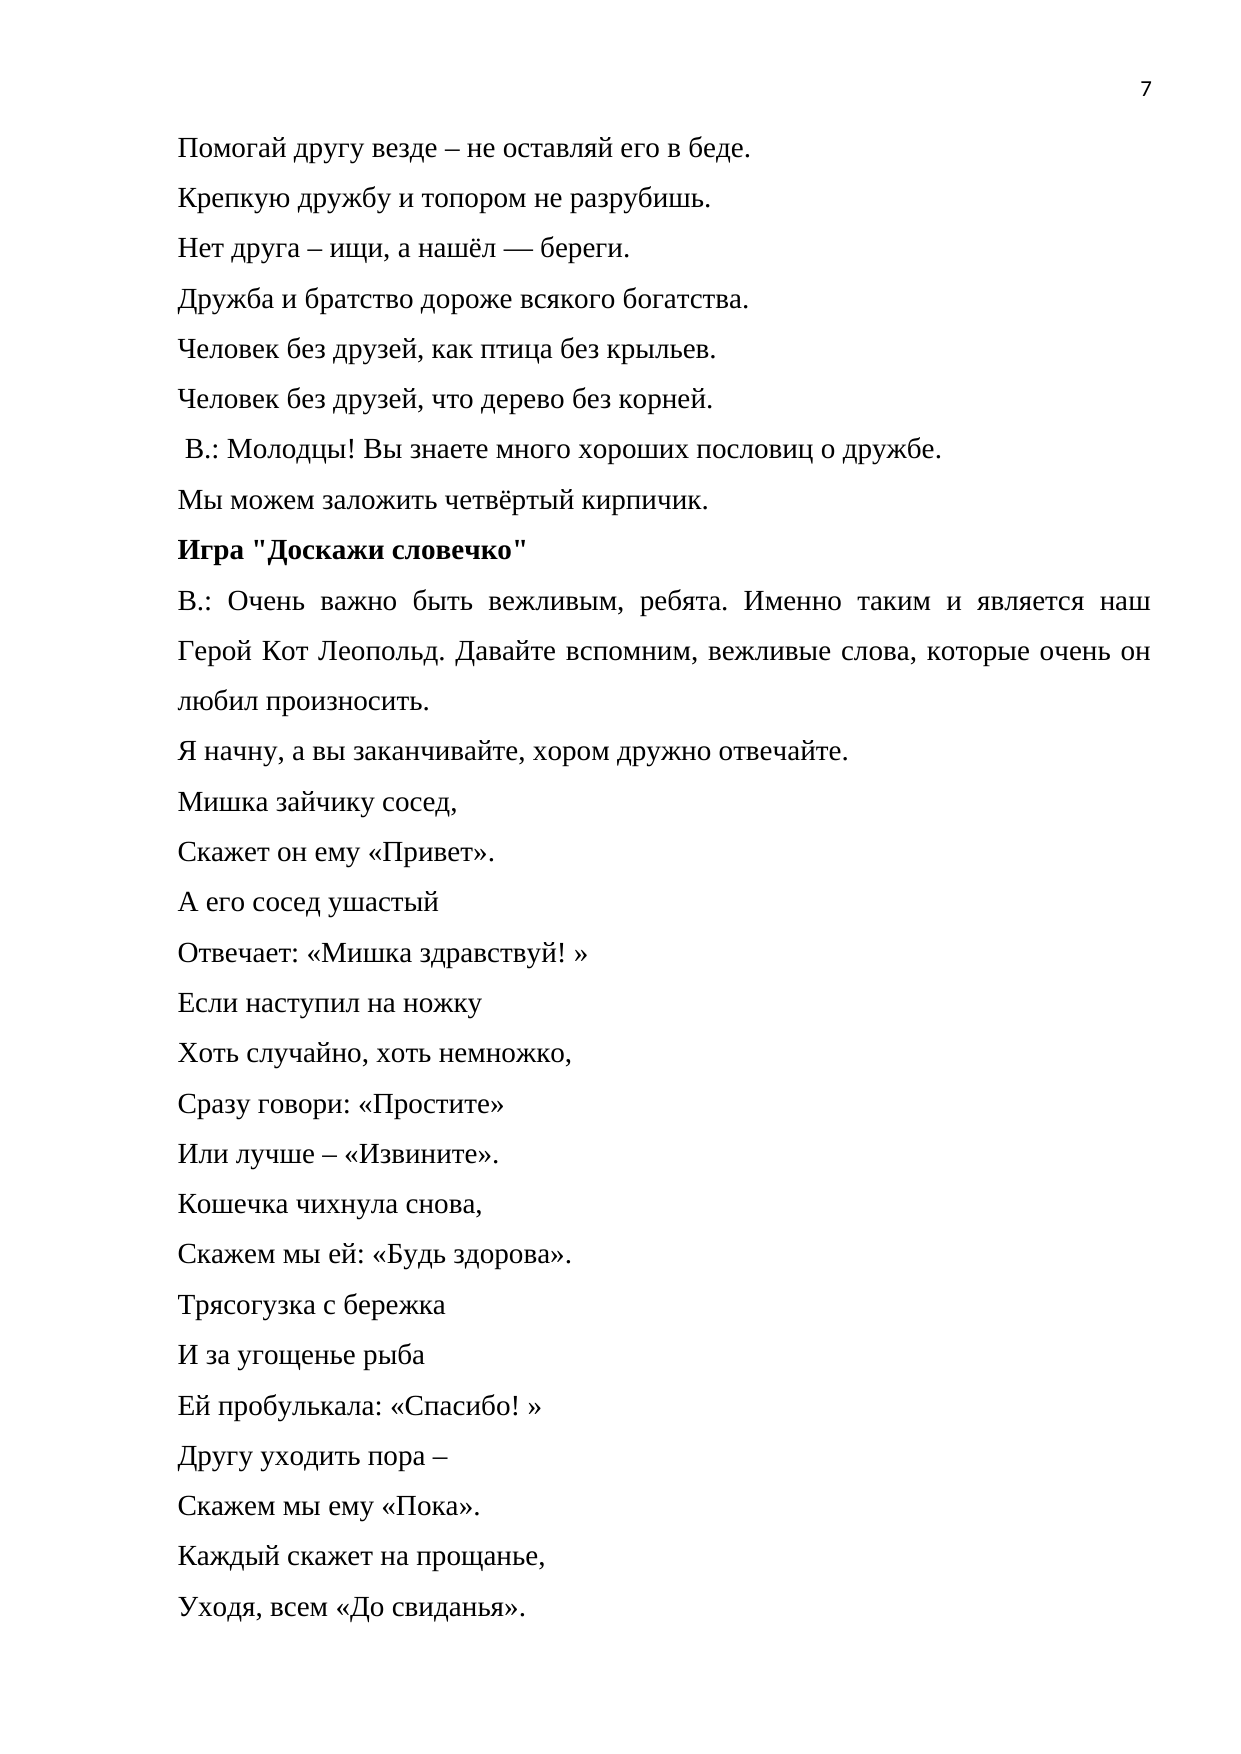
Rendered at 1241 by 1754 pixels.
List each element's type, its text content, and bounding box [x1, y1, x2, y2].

text Мы можем заложить четвёртый кирпичик. [177, 482, 1152, 516]
text Игра "Доскажи словечко" [177, 532, 1152, 566]
text Каждый скажет на прощанье, [177, 1538, 1152, 1572]
text Скажем мы ей: «Будь здорова». [177, 1237, 1152, 1270]
text Или лучше – «Извините». [177, 1136, 1152, 1169]
text Если наступил на ножку [177, 985, 1152, 1019]
text Скажем мы ему «Пока». [177, 1488, 1152, 1522]
text Я начну, а вы заканчивайте, хором дружно отвечайте. [177, 733, 1152, 767]
text В.: Очень важно быть вежливым, ребята. Именно таким и является наш Герой Кот Леопольд. Давайте вспомним, вежливые слова, которые очень он любил произносить. [177, 583, 1152, 717]
text Уходя, всем «До свиданья». [177, 1589, 1152, 1622]
text Дружба и братство дороже всякого богатства. [177, 281, 1152, 314]
text Человек без друзей, как птица без крыльев. [177, 331, 1152, 364]
text Нет друга – ищи, а нашёл — береги. [177, 230, 1152, 264]
text А его сосед ушастый [177, 884, 1152, 918]
text Хоть случайно, хоть немножко, [177, 1035, 1152, 1069]
text Кошечка чихнула снова, [177, 1186, 1152, 1220]
text Трясогузка с бережка [177, 1287, 1152, 1321]
text Человек без друзей, что дерево без корней. [177, 381, 1152, 415]
text И за угощенье рыба [177, 1337, 1152, 1371]
text Помогай другу везде – не оставляй его в беде. [177, 130, 1152, 163]
text Отвечает: «Мишка здравствуй! » [177, 935, 1152, 968]
text Ей пробулькала: «Спасибо! » [177, 1388, 1152, 1421]
text В.: Молодцы! Вы знаете много хороших пословиц о дружбе. [177, 432, 1152, 465]
text Другу уходить пора – [177, 1438, 1152, 1471]
text Сразу говори: «Простите» [177, 1086, 1152, 1119]
text Скажет он ему «Привет». [177, 834, 1152, 868]
text Крепкую дружбу и топором не разрубишь. [177, 180, 1152, 214]
text Мишка зайчику сосед, [177, 784, 1152, 817]
